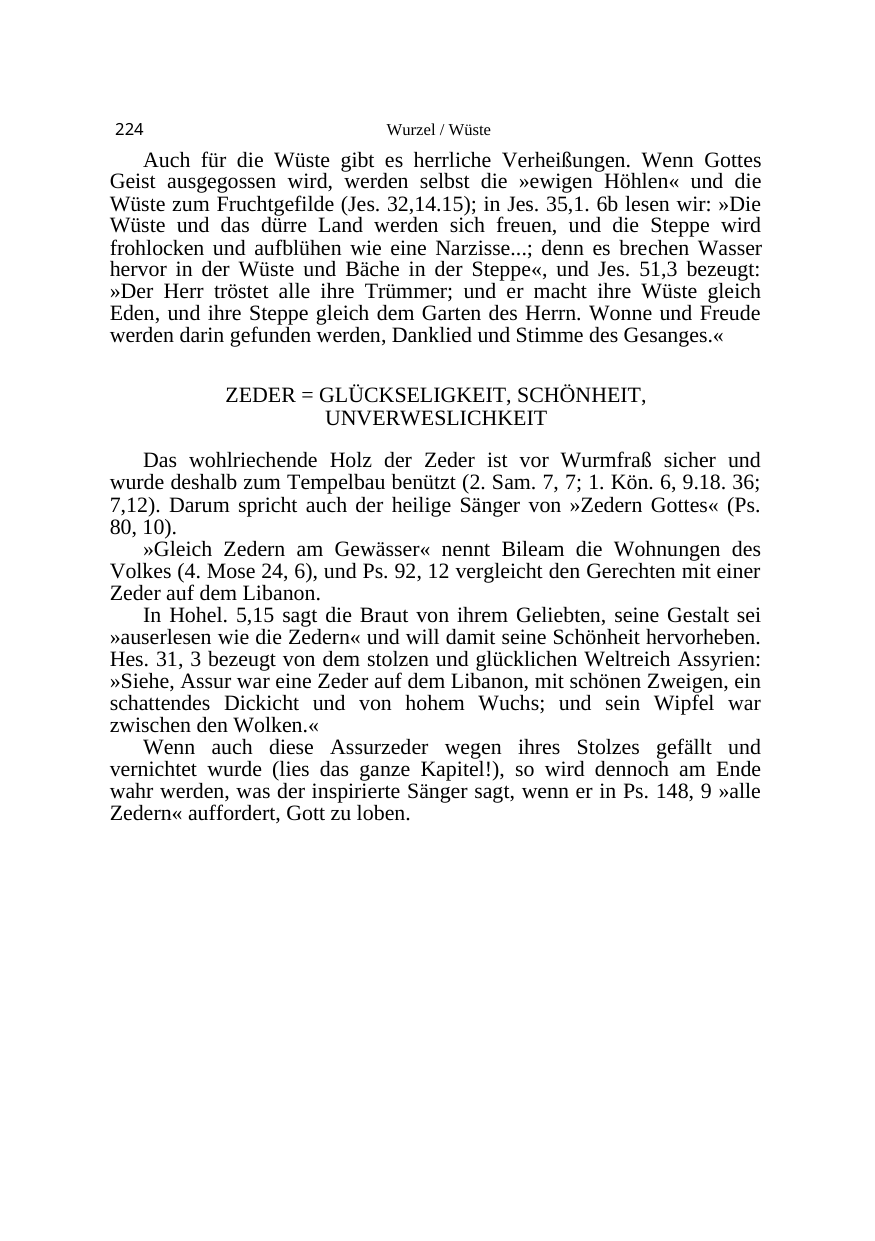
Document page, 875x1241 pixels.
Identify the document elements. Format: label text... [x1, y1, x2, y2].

text In Hohel. 5,15 sagt die Braut von ihrem Geliebten, seine Gestalt sei »auserlesen wie die Zedern« und will damit seine Schönheit hervorheben. Hes. 31, 3 bezeugt von dem stolzen und glücklichen Weltreich Assyrien: »Siehe, Assur war eine Zeder auf dem Libanon, mit schönen Zweigen, ein schattendes Dickicht und von hohem Wuchs; und sein Wipfel war zwischen den Wolken.« [109, 605, 762, 737]
subtitle ZEDER = GLÜCKSELIGKEIT, SCHÖNHEIT, UNVERWESLICHKEIT [109, 384, 762, 430]
text »Gleich Zedern am Gewässer« nennt Bileam die Wohnungen des Volkes (4. Mose 24, 6), und Ps. 92, 12 vergleicht den Gerechten mit einer Zeder auf dem Libanon. [109, 539, 762, 605]
text Wenn auch diese Assurzeder wegen ihres Stolzes gefällt und vernichtet wurde (lies das ganze Kapitel!), so wird dennoch am Ende wahr werden, was der inspirierte Sänger sagt, wenn er in Ps. 148, 9 »alle Zedern« auffordert, Gott zu loben. [109, 737, 762, 825]
text Das wohlriechende Holz der Zeder ist vor Wurmfraß sicher und wurde deshalb zum Tempelbau benützt (2. Sam. 7, 7; 1. Kön. 6, 9.18. 36; 7,12). Darum spricht auch der heilige Sänger von »Zedern Gottes« (Ps. 80, 10). [109, 449, 762, 539]
text Auch für die Wüste gibt es herrliche Verheißungen. Wenn Gottes Geist ausgegossen wird, werden selbst die »ewigen Höhlen« und die Wüste zum Fruchtgefilde (Jes. 32,14.15); in Jes. 35,1. 6b lesen wir: »Die Wüste und das dürre Land werden sich freuen, und die Steppe wird frohlocken und aufblühen wie eine Narzisse...; denn es brechen Wasser hervor in der Wüste und Bäche in der Steppe«, und Jes. 51,3 bezeugt: »Der Herr tröstet alle ihre Trümmer; und er macht ihre Wüste gleich Eden, und ihre Steppe gleich dem Garten des Herrn. Wonne und Freude werden darin gefunden werden, Danklied und Stimme des Gesanges.« [109, 149, 762, 347]
